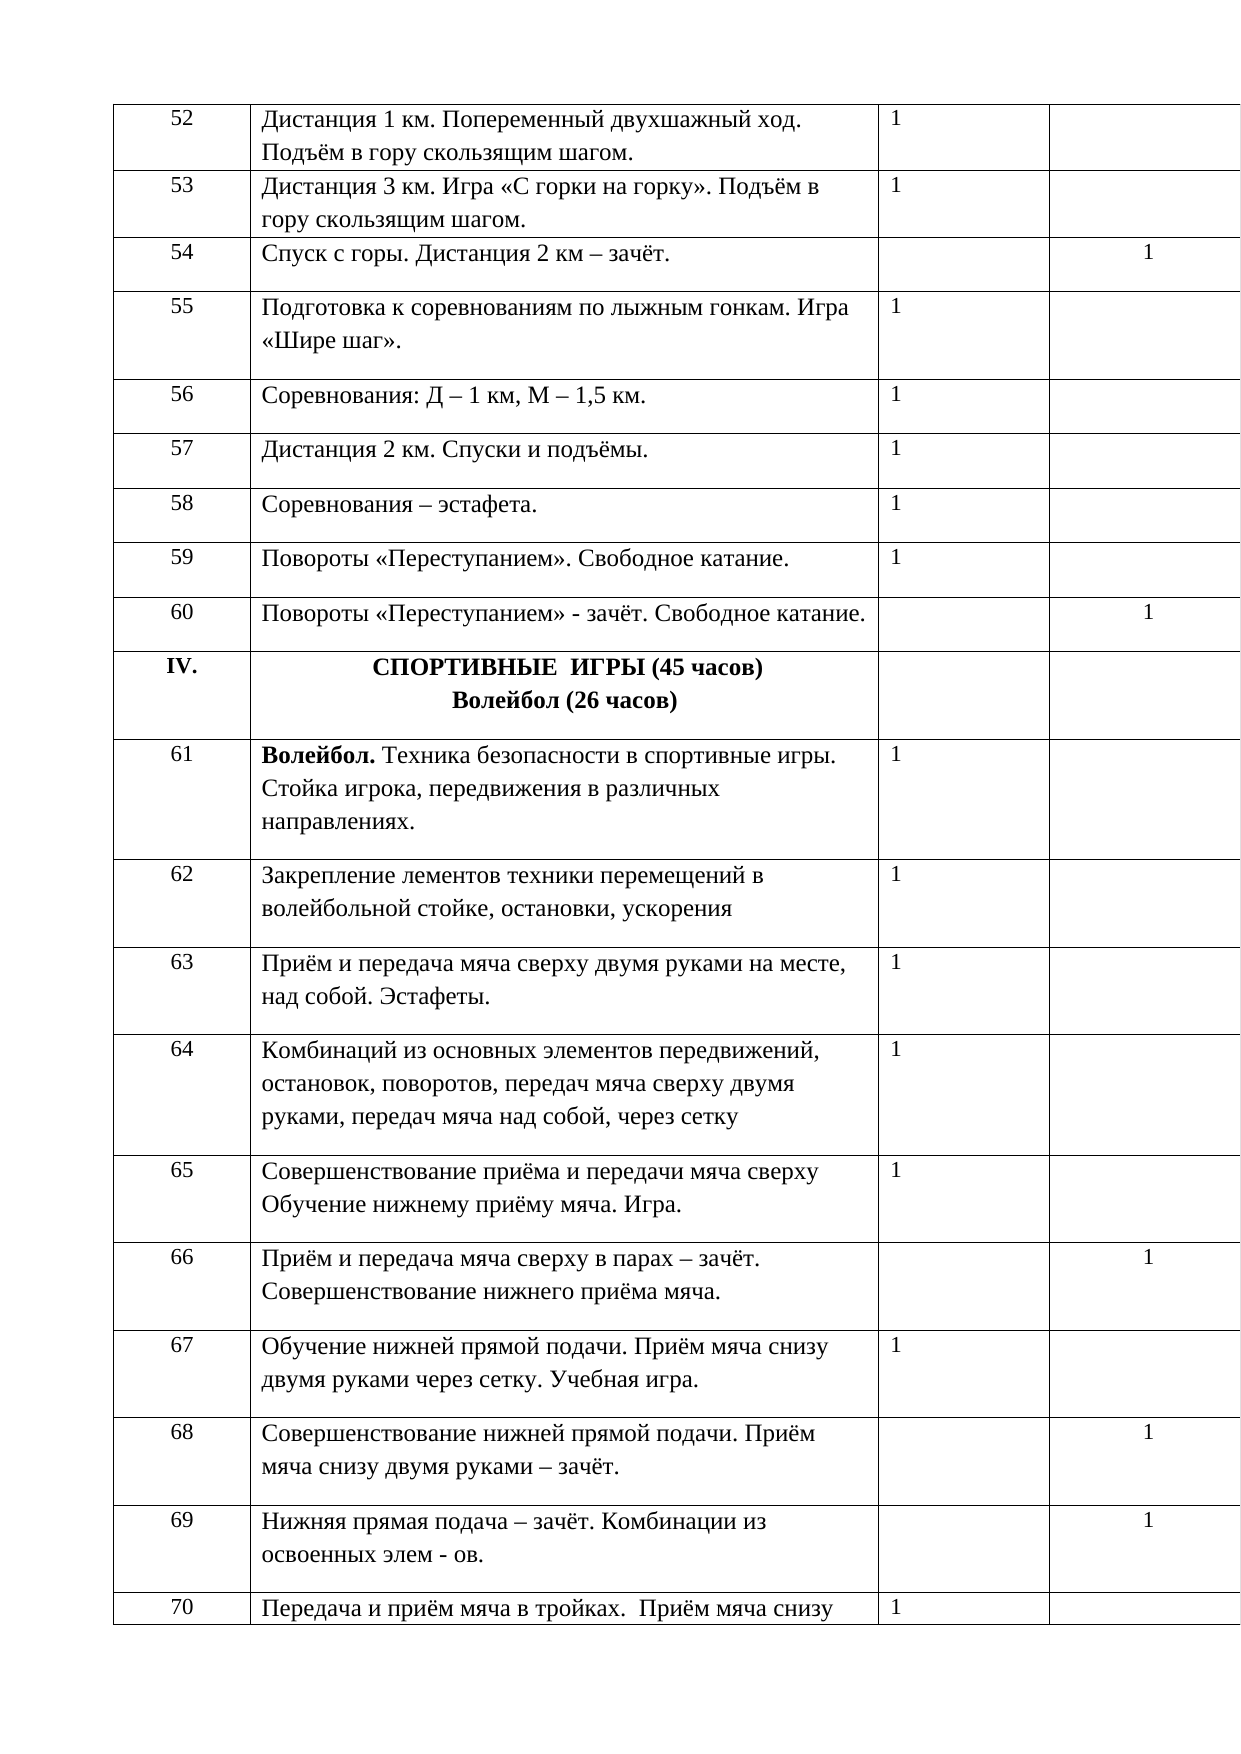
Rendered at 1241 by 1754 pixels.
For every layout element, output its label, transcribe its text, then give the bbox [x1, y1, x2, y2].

table_cell [1050, 1035, 1240, 1155]
table_cell 52 [114, 105, 250, 170]
table_cell Обучение нижней прямой подачи. Приём мяча снизу двумя руками через сетку. Учебная игра. [251, 1331, 878, 1417]
table_cell 1 [879, 434, 1049, 488]
table_cell [1050, 543, 1240, 597]
table_cell 66 [114, 1243, 250, 1330]
table_cell 1 [879, 1035, 1049, 1155]
table_cell [1050, 171, 1240, 237]
table_cell [1050, 1156, 1240, 1242]
table_cell Волейбол. Техника безопасности в спортивные игры. Стойка игрока, передвижения в различных направлениях. [251, 740, 878, 859]
table_cell Нижняя прямая подача – зачёт. Комбинации из освоенных элем - ов. [251, 1506, 878, 1592]
table_cell Комбинаций из основных элементов передвижений, остановок, поворотов, передач мяча сверху двумя руками, передач мяча над собой, через сетку [251, 1035, 878, 1155]
table_cell 1 [1050, 598, 1240, 651]
table_cell СПОРТИВНЫЕ ИГРЫ (45 часов) Волейбол (26 часов) [251, 652, 878, 739]
table_cell 60 [114, 598, 250, 651]
table_cell [1050, 380, 1240, 433]
table_cell 1 [879, 292, 1049, 379]
table_cell Соревнования: Д – , М – . [251, 380, 878, 433]
table_cell 69 [114, 1506, 250, 1592]
table_cell Повороты «Переступанием». Свободное катание. [251, 543, 878, 597]
table_cell Приём и передача мяча сверху в парах – зачёт. Совершенствование нижнего приёма мяча. [251, 1243, 878, 1330]
table_cell Совершенствование нижней прямой подачи. Приём мяча снизу двумя руками – зачёт. [251, 1418, 878, 1505]
table_cell 1 [1050, 1418, 1240, 1505]
table_cell 54 [114, 238, 250, 291]
table_cell 1 [879, 1156, 1049, 1242]
table_cell [1050, 740, 1240, 859]
table_cell 53 [114, 171, 250, 237]
table_cell 58 [114, 489, 250, 542]
table_cell 1 [879, 1331, 1049, 1417]
table_cell [879, 238, 1049, 291]
table_cell 1 [879, 489, 1049, 542]
table_cell 67 [114, 1331, 250, 1417]
table_cell [879, 652, 1049, 739]
table_cell [879, 598, 1049, 651]
table_cell 1 [1050, 238, 1240, 291]
table_cell [1050, 105, 1240, 170]
table_cell 70 [114, 1593, 250, 1623]
table_cell 1 [879, 860, 1049, 947]
table_cell [1050, 1593, 1240, 1623]
table_cell 61 [114, 740, 250, 859]
table_cell 56 [114, 380, 250, 433]
table_cell [879, 1418, 1049, 1505]
table_cell 65 [114, 1156, 250, 1242]
table_cell [1050, 860, 1240, 947]
table_cell Соревнования – эстафета. [251, 489, 878, 542]
table_cell 1 [879, 740, 1049, 859]
table_cell 1 [879, 171, 1049, 237]
table_cell Дистанция . Спуски и подъёмы. [251, 434, 878, 488]
table_cell [879, 1243, 1049, 1330]
table_cell Повороты «Переступанием» - зачёт. Свободное катание. [251, 598, 878, 651]
table_cell [1050, 948, 1240, 1034]
table_cell 62 [114, 860, 250, 947]
table_cell IV. [114, 652, 250, 739]
table_cell 1 [879, 105, 1049, 170]
table_cell Дистанция . Игра «С горки на горку». Подъём в гору скользящим шагом. [251, 171, 878, 237]
table_cell 64 [114, 1035, 250, 1155]
table_cell 1 [879, 380, 1049, 433]
table_cell Подготовка к соревнованиям по лыжным гонкам. Игра «Шире шаг». [251, 292, 878, 379]
table_cell Приём и передача мяча сверху двумя руками на месте, над собой. Эстафеты. [251, 948, 878, 1034]
table_cell Закрепление лементов техники перемещений в волейбольной стойке, остановки, ускорения [251, 860, 878, 947]
table_cell 1 [879, 948, 1049, 1034]
table_cell 1 [1050, 1506, 1240, 1592]
table_cell [1050, 1331, 1240, 1417]
table_cell 1 [879, 1593, 1049, 1623]
table_cell Дистанция . Попеременный двухшажный ход. Подъём в гору скользящим шагом. [251, 105, 878, 170]
table_cell [1050, 489, 1240, 542]
table_cell Совершенствование приёма и передачи мяча сверху Обучение нижнему приёму мяча. Игра. [251, 1156, 878, 1242]
table_cell 63 [114, 948, 250, 1034]
table_cell [879, 1506, 1049, 1592]
table_cell 68 [114, 1418, 250, 1505]
table_cell [1050, 652, 1240, 739]
table_cell 1 [1050, 1243, 1240, 1330]
table_cell [1050, 434, 1240, 488]
table_cell 1 [879, 543, 1049, 597]
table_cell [251, 1593, 878, 1623]
table_cell [1050, 292, 1240, 379]
table_cell 55 [114, 292, 250, 379]
table_cell Спуск с горы. Дистанция – зачёт. [251, 238, 878, 291]
table_cell 57 [114, 434, 250, 488]
table_cell 59 [114, 543, 250, 597]
